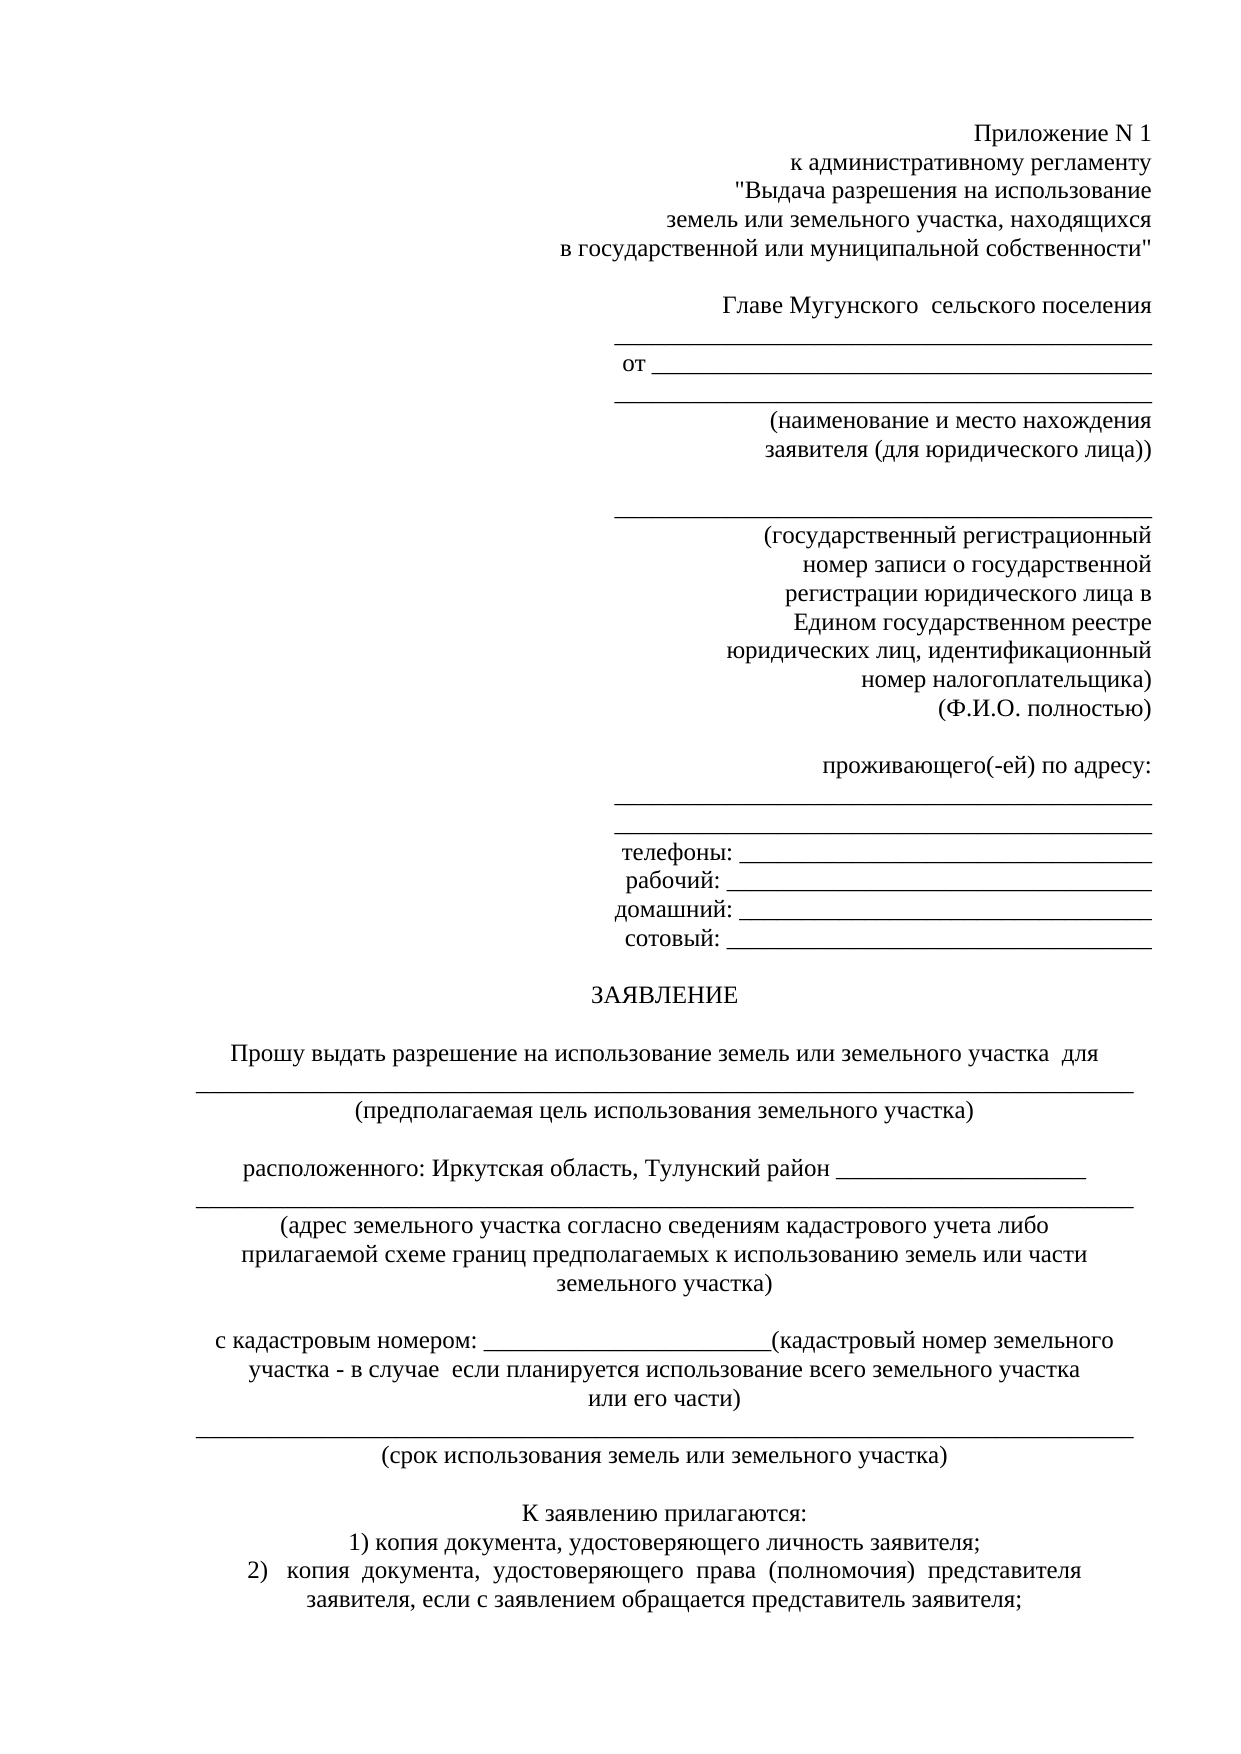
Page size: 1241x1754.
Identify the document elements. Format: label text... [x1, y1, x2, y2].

text заявителя (для юридического лица)) [177, 434, 1152, 463]
text домашний: _________________________________ [177, 894, 1152, 923]
text прилагаемой схеме границ предполагаемых к использованию земель или части [177, 1239, 1152, 1268]
text от ________________________________________ [177, 348, 1152, 377]
text с кадастровым номером: _______________________(кадастровый номер земельного [177, 1326, 1152, 1354]
text "Выдача разрешения на использование [177, 176, 1152, 204]
text ___________________________________________ [177, 377, 1152, 406]
text К заявлению прилагаются: [177, 1498, 1152, 1527]
text ЗАЯВЛЕНИЕ [177, 981, 1152, 1009]
text ___________________________________________ [177, 319, 1152, 348]
text 1) копия документа, удостоверяющего личность заявителя; [177, 1527, 1152, 1556]
text ___________________________________________________________________________ [177, 1182, 1152, 1211]
text (наименование и место нахождения [177, 406, 1152, 434]
text ___________________________________________ [177, 779, 1152, 808]
text ___________________________________________________________________________ [177, 1412, 1152, 1441]
text юридических лиц, идентификационный [177, 636, 1152, 664]
text телефоны: _________________________________ [177, 837, 1152, 866]
text в государственной или муниципальной собственности" [177, 233, 1152, 262]
text к административному регламенту [177, 147, 1152, 176]
text регистрации юридического лица в [177, 578, 1152, 607]
text (адрес земельного участка согласно сведениям кадастрового учета либо [177, 1211, 1152, 1239]
text номер налогоплательщика) [177, 664, 1152, 693]
text номер записи о государственной [177, 549, 1152, 578]
text Едином государственном реестре [177, 607, 1152, 636]
text Прошу выдать разрешение на использование земель или земельного участка для [177, 1038, 1152, 1067]
text ___________________________________________ [177, 492, 1152, 521]
text участка - в случае если планируется использование всего земельного участка [177, 1354, 1152, 1383]
text ___________________________________________________________________________ [177, 1067, 1152, 1096]
text заявителя, если с заявлением обращается представитель заявителя; [177, 1584, 1152, 1613]
text Главе Мугунского сельского поселения [177, 291, 1152, 319]
text (Ф.И.О. полностью) [177, 693, 1152, 722]
text или его части) [177, 1383, 1152, 1412]
text проживающего(-ей) по адресу: [177, 751, 1152, 779]
text ___________________________________________ [177, 808, 1152, 837]
text сотовый: __________________________________ [177, 923, 1152, 952]
text (предполагаемая цель использования земельного участка) [177, 1096, 1152, 1124]
text (государственный регистрационный [177, 521, 1152, 549]
text Приложение N 1 [177, 118, 1152, 147]
text рабочий: __________________________________ [177, 866, 1152, 894]
text (срок использования земель или земельного участка) [177, 1441, 1152, 1469]
text земель или земельного участка, находящихся [177, 204, 1152, 233]
text земельного участка) [177, 1268, 1152, 1297]
text расположенного: Иркутская область, Тулунский район ____________________ [177, 1153, 1152, 1182]
text 2) копия документа, удостоверяющего права (полномочия) представителя [177, 1556, 1152, 1584]
